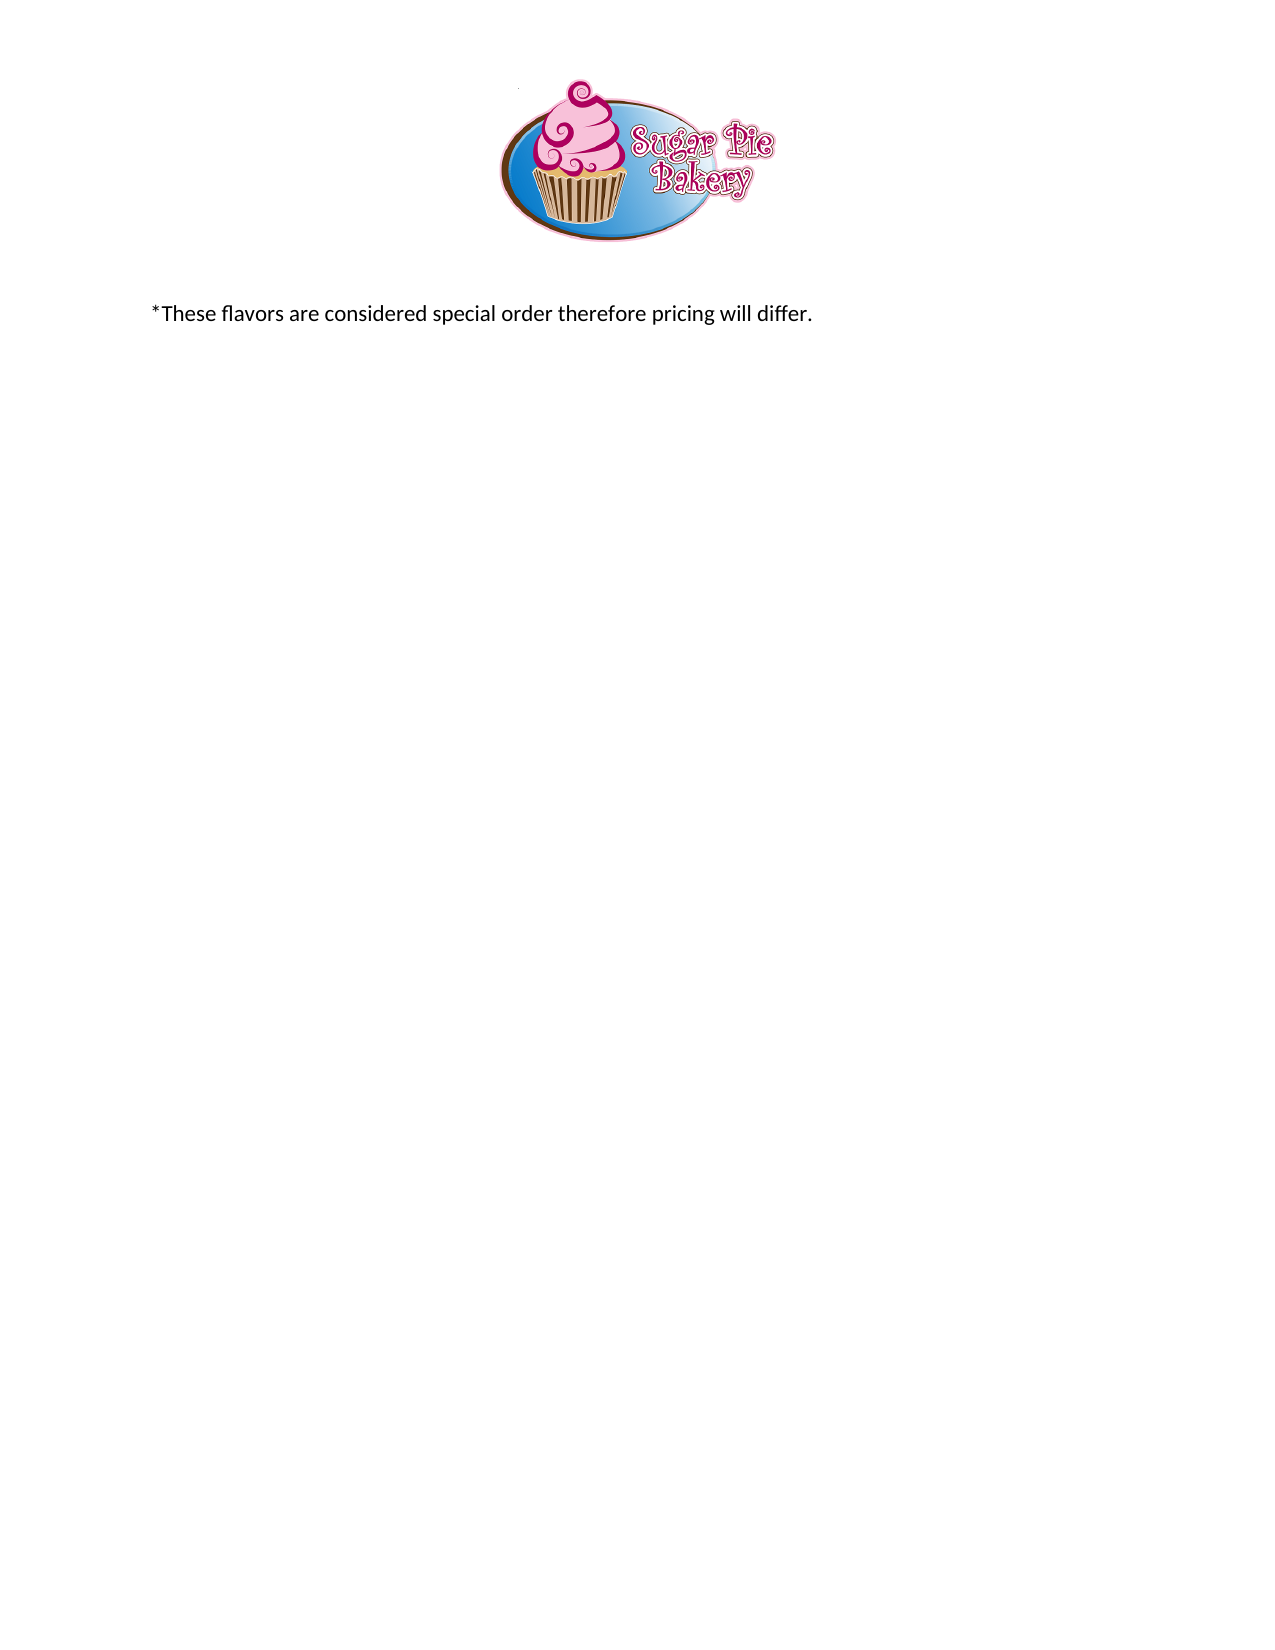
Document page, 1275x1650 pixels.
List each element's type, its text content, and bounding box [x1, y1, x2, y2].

picture [496, 75, 779, 247]
text *These flavors are considered special order therefore pricing will differ. [150, 299, 1125, 327]
